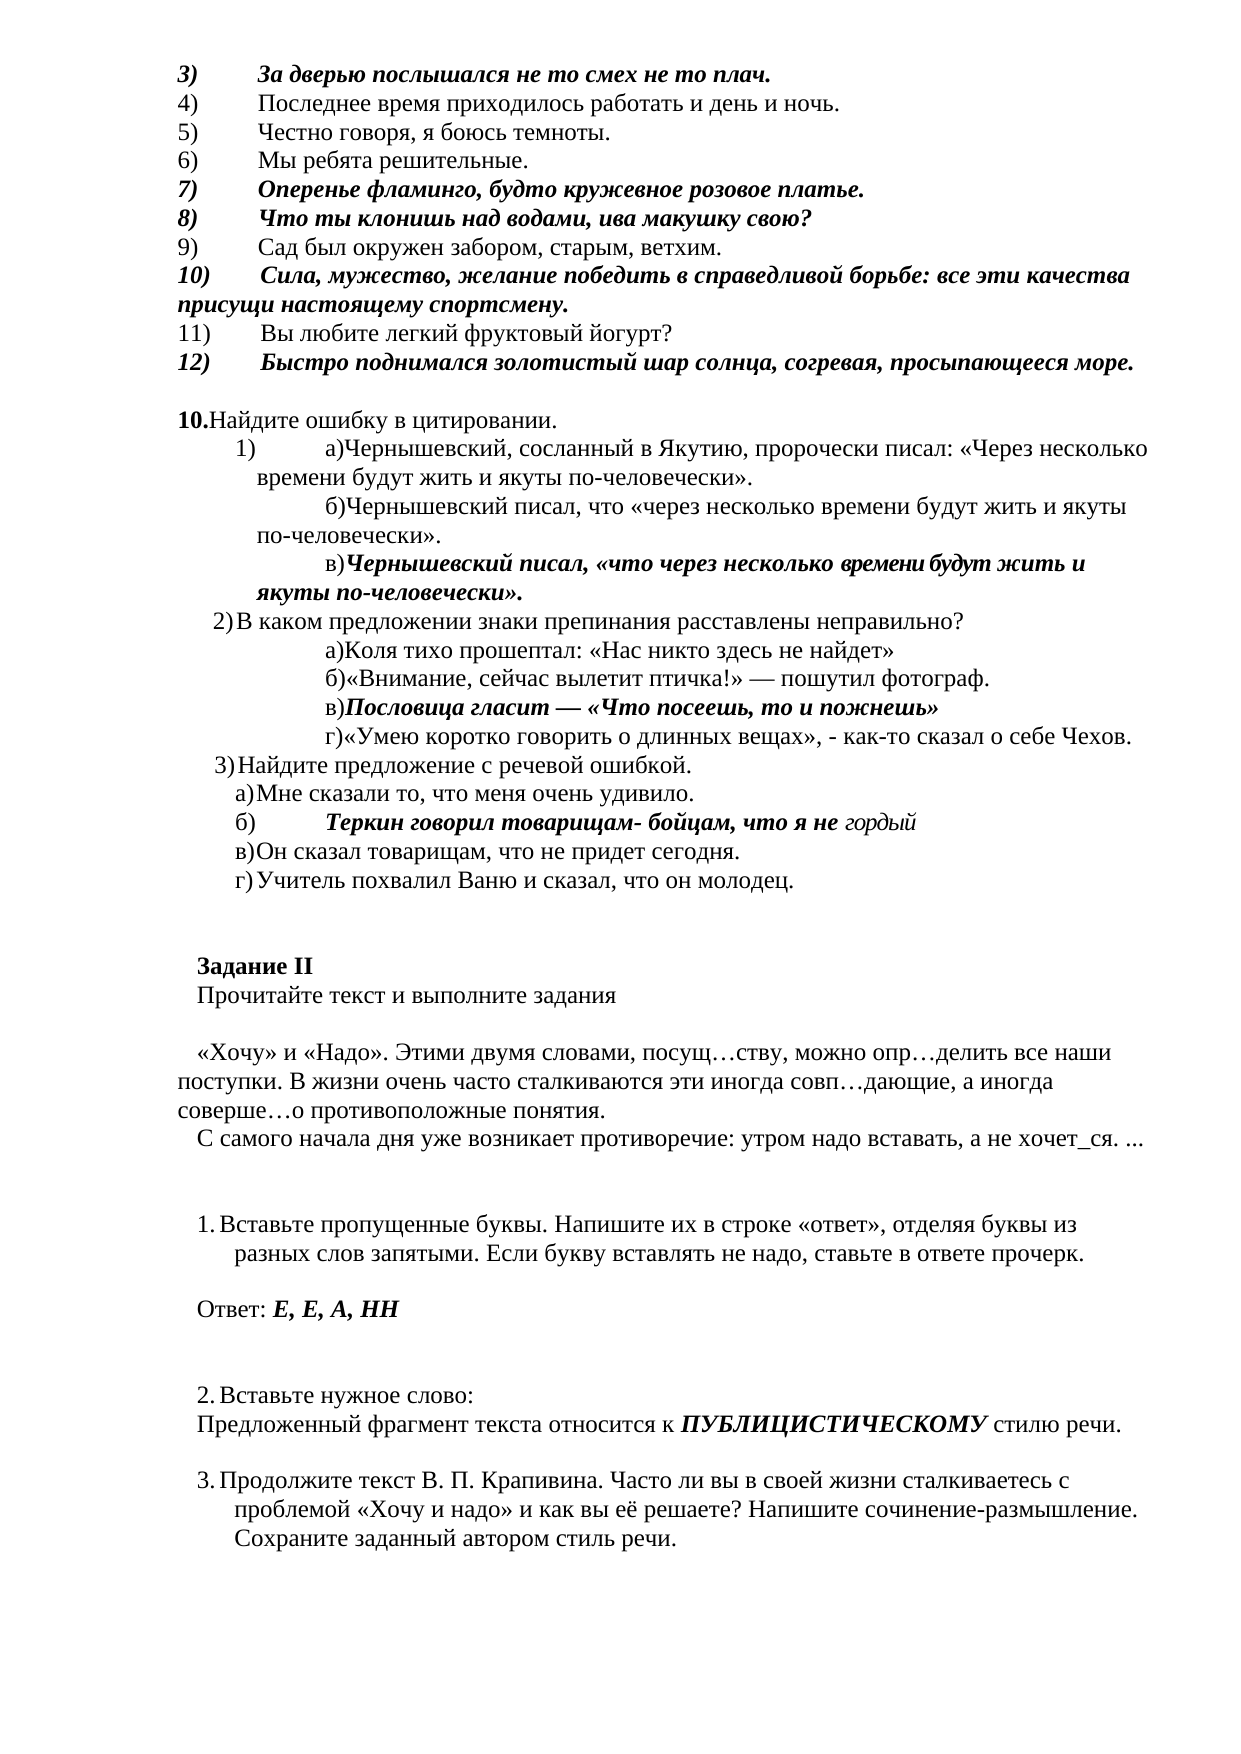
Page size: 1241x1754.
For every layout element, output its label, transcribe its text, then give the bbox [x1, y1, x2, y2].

list Сад был окружен забором, старым, ветхим. [177, 232, 1152, 260]
list Вставьте пропущенные буквы. Напишите их в строке «ответ», отделяя буквы из разных слов запятыми. Если букву вставлять не надо, ставьте в ответе прочерк. [197, 1209, 1152, 1266]
text Прочитайте текст и выполните задания [177, 980, 1152, 1008]
text Предложенный фрагмент текста относится к ПУБЛИЦИСТИЧЕСКОМУ стилю речи. [177, 1409, 1152, 1437]
text 10.Найдите ошибку в цитировании. [177, 405, 1152, 433]
text а) Мне сказали то, что меня очень удивило. [235, 778, 1152, 807]
text в)Чернышевский писал, «что через несколько времени будут жить и якуты по-человечески». [235, 548, 1152, 606]
text С самого начала дня уже возникает противоречие: утром надо вставать, а не хочет_ся. ... [177, 1123, 1152, 1152]
list Мы ребята решительные. [177, 145, 1152, 174]
list Последнее время приходилось работать и день и ночь. [177, 88, 1152, 117]
list Вставьте нужное слово: [197, 1380, 1152, 1409]
list Быстро поднимался золотистый шар солнца, согревая, просыпающееся море. [177, 347, 1152, 376]
text а)Коля тихо прошептал: «Нас никто здесь не найдет» [235, 635, 1152, 663]
list За дверью послышался не то смех не то плач. [177, 59, 1152, 88]
text Ответ: Е, Е, А, НН [177, 1294, 1152, 1323]
text г)«Умею коротко говорить о длинных вещах», - как-то сказал о себе Чехов. [235, 721, 1152, 750]
text 2) В каком предложении знаки препинания расставлены неправильно? [177, 606, 1152, 635]
list Оперенье фламинго, будто кружевное розовое платье. [177, 174, 1152, 203]
list Что ты клонишь над водами, ива макушку свою? [177, 203, 1152, 232]
text в) Он сказал товарищам, что не придет сегодня. [235, 836, 1152, 865]
list Продолжите текст В. П. Крапивина. Часто ли вы в своей жизни сталкиваетесь с проблемой «Хочу и надо» и как вы её решаете? Напишите сочинение-размышление. Сохраните заданный автором стиль речи. [197, 1466, 1152, 1552]
text 3) Найдите предложение с речевой ошибкой. [214, 750, 1152, 778]
text Задание II [177, 951, 1152, 980]
text в)Пословица гласит — «Что посеешь, то и пожнешь» [235, 692, 1152, 721]
list Честно говоря, я боюсь темноты. [177, 117, 1152, 145]
text б)Чернышевский писал, что «через несколько времени будут жить и якуты по-человечески». [235, 491, 1152, 548]
list Вы любите легкий фруктовый йогурт? [177, 318, 1152, 347]
text 1) а)Чернышевский, сосланный в Якутию, пророчески писал: «Через несколько времени будут жить и якуты по-человечески». [235, 433, 1152, 491]
text б)«Внимание, сейчас вылетит птичка!» — пошутил фотограф. [235, 663, 1152, 692]
list Сила, мужество, желание победить в справедливой борьбе: все эти качества присущи настоящему спортсмену. [177, 260, 1152, 318]
text г) Учитель похвалил Ваню и сказал, что он молодец. [235, 865, 1152, 893]
text б) Теркин говорил товарищам- бойцам, что я не гордый [235, 807, 1152, 836]
text «Хочу» и «Надо». Этими двумя словами, посущ…ству, можно опр…делить все наши поступки. В жизни очень часто сталкиваются эти иногда совп…дающие, а иногда соверше…о противоположные понятия. [177, 1037, 1152, 1123]
